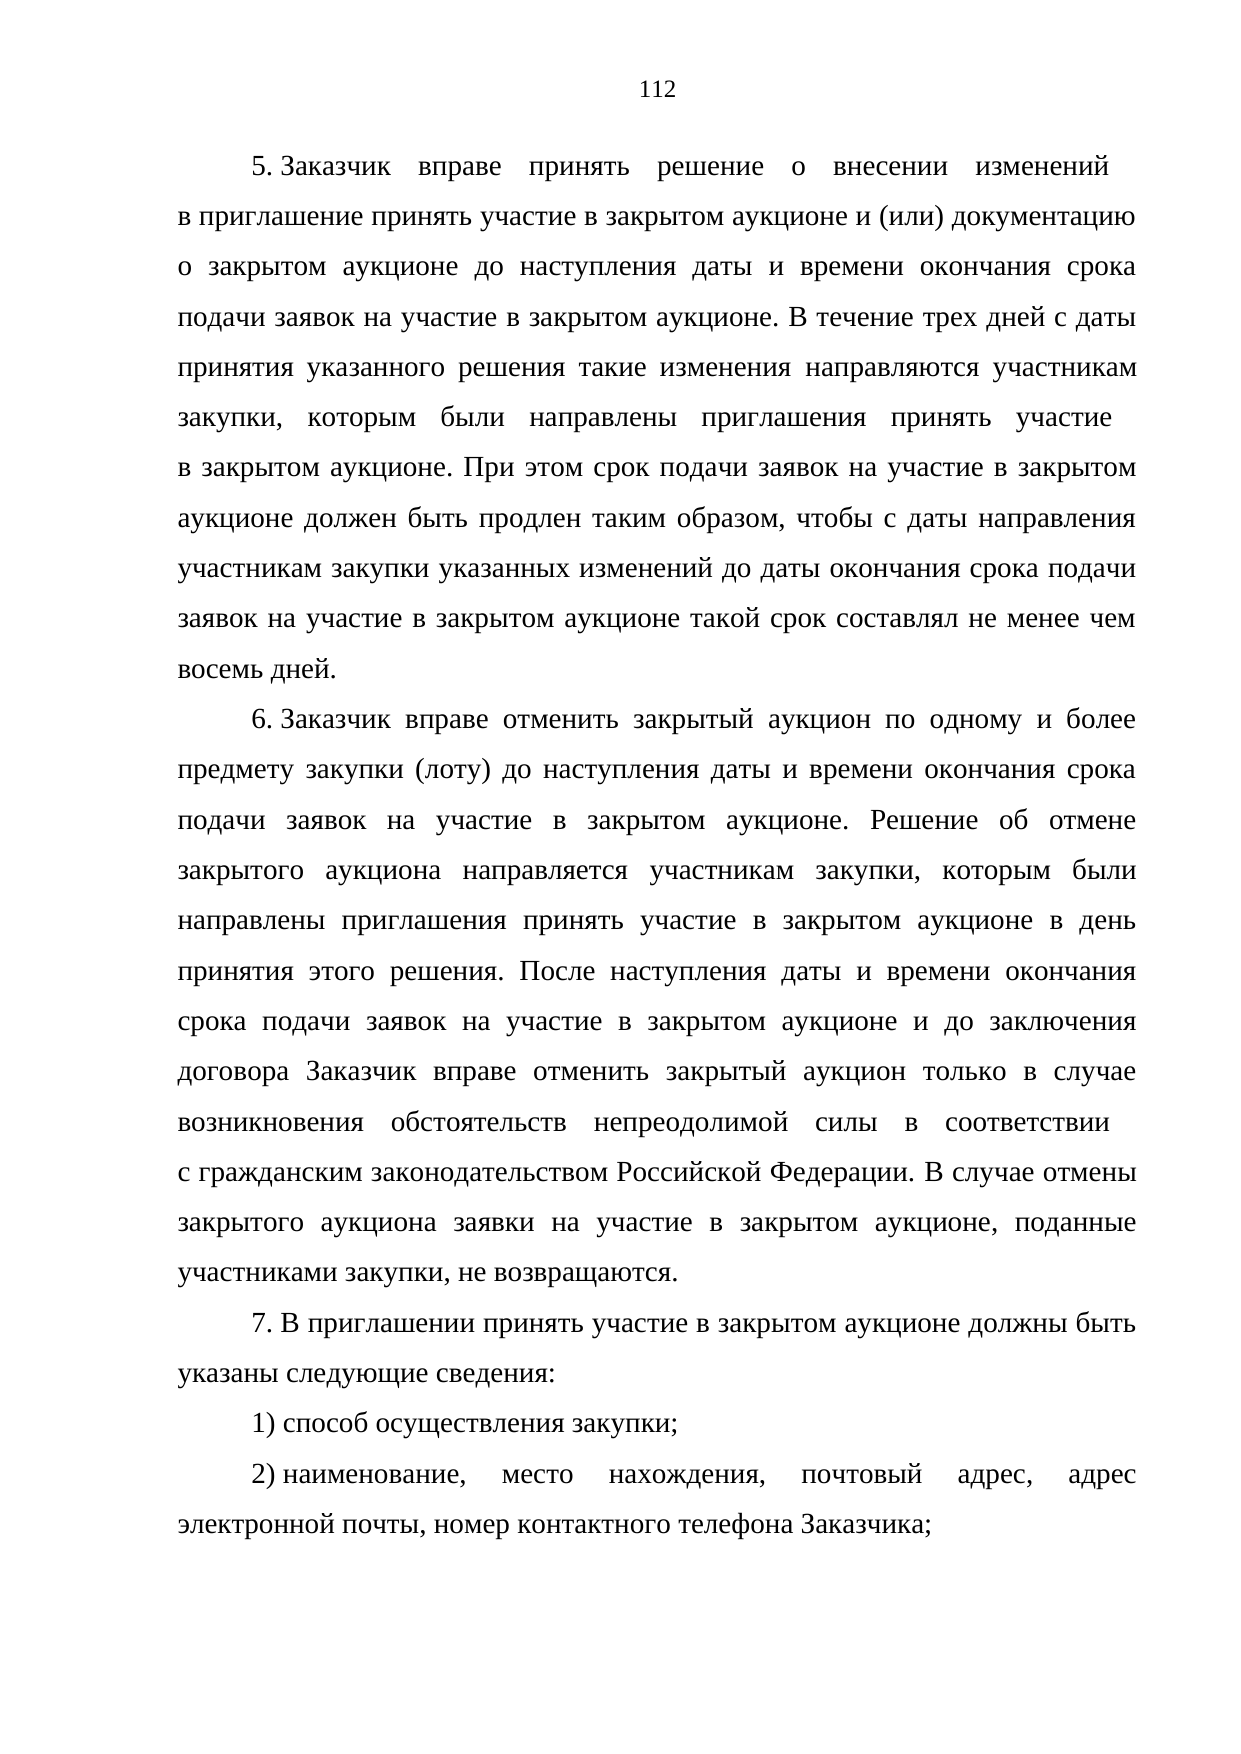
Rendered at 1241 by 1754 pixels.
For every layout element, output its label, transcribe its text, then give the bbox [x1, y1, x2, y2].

text 5. Заказчик вправе принять решение о внесении изменений в приглашение принять участие в закрытом аукционе и (или) документацию о закрытом аукционе до наступления даты и времени окончания срока подачи заявок на участие в закрытом аукционе. В течение трех дней с даты принятия указанного решения такие изменения направляются участникам закупки, которым были направлены приглашения принять участие в закрытом аукционе. При этом срок подачи заявок на участие в закрытом аукционе должен быть продлен таким образом, чтобы с даты направления участникам закупки указанных изменений до даты окончания срока подачи заявок на участие в закрытом аукционе такой срок составлял не менее чем восемь дней. [177, 148, 1137, 684]
text 1) способ осуществления закупки; [177, 1406, 1137, 1439]
text 6. Заказчик вправе отменить закрытый аукцион по одному и более предмету закупки (лоту) до наступления даты и времени окончания срока подачи заявок на участие в закрытом аукционе. Решение об отмене закрытого аукциона направляется участникам закупки, которым были направлены приглашения принять участие в закрытом аукционе в день принятия этого решения. После наступления даты и времени окончания срока подачи заявок на участие в закрытом аукционе и до заключения договора Заказчик вправе отменить закрытый аукцион только в случае возникновения обстоятельств непреодолимой силы в соответствии с гражданским законодательством Российской Федерации. В случае отмены закрытого аукциона заявки на участие в закрытом аукционе, поданные участниками закупки, не возвращаются. [177, 701, 1137, 1288]
text 7. В приглашении принять участие в закрытом аукционе должны быть указаны следующие сведения: [177, 1305, 1137, 1389]
text 2) наименование, место нахождения, почтовый адрес, адрес электронной почты, номер контактного телефона Заказчика; [177, 1456, 1137, 1540]
